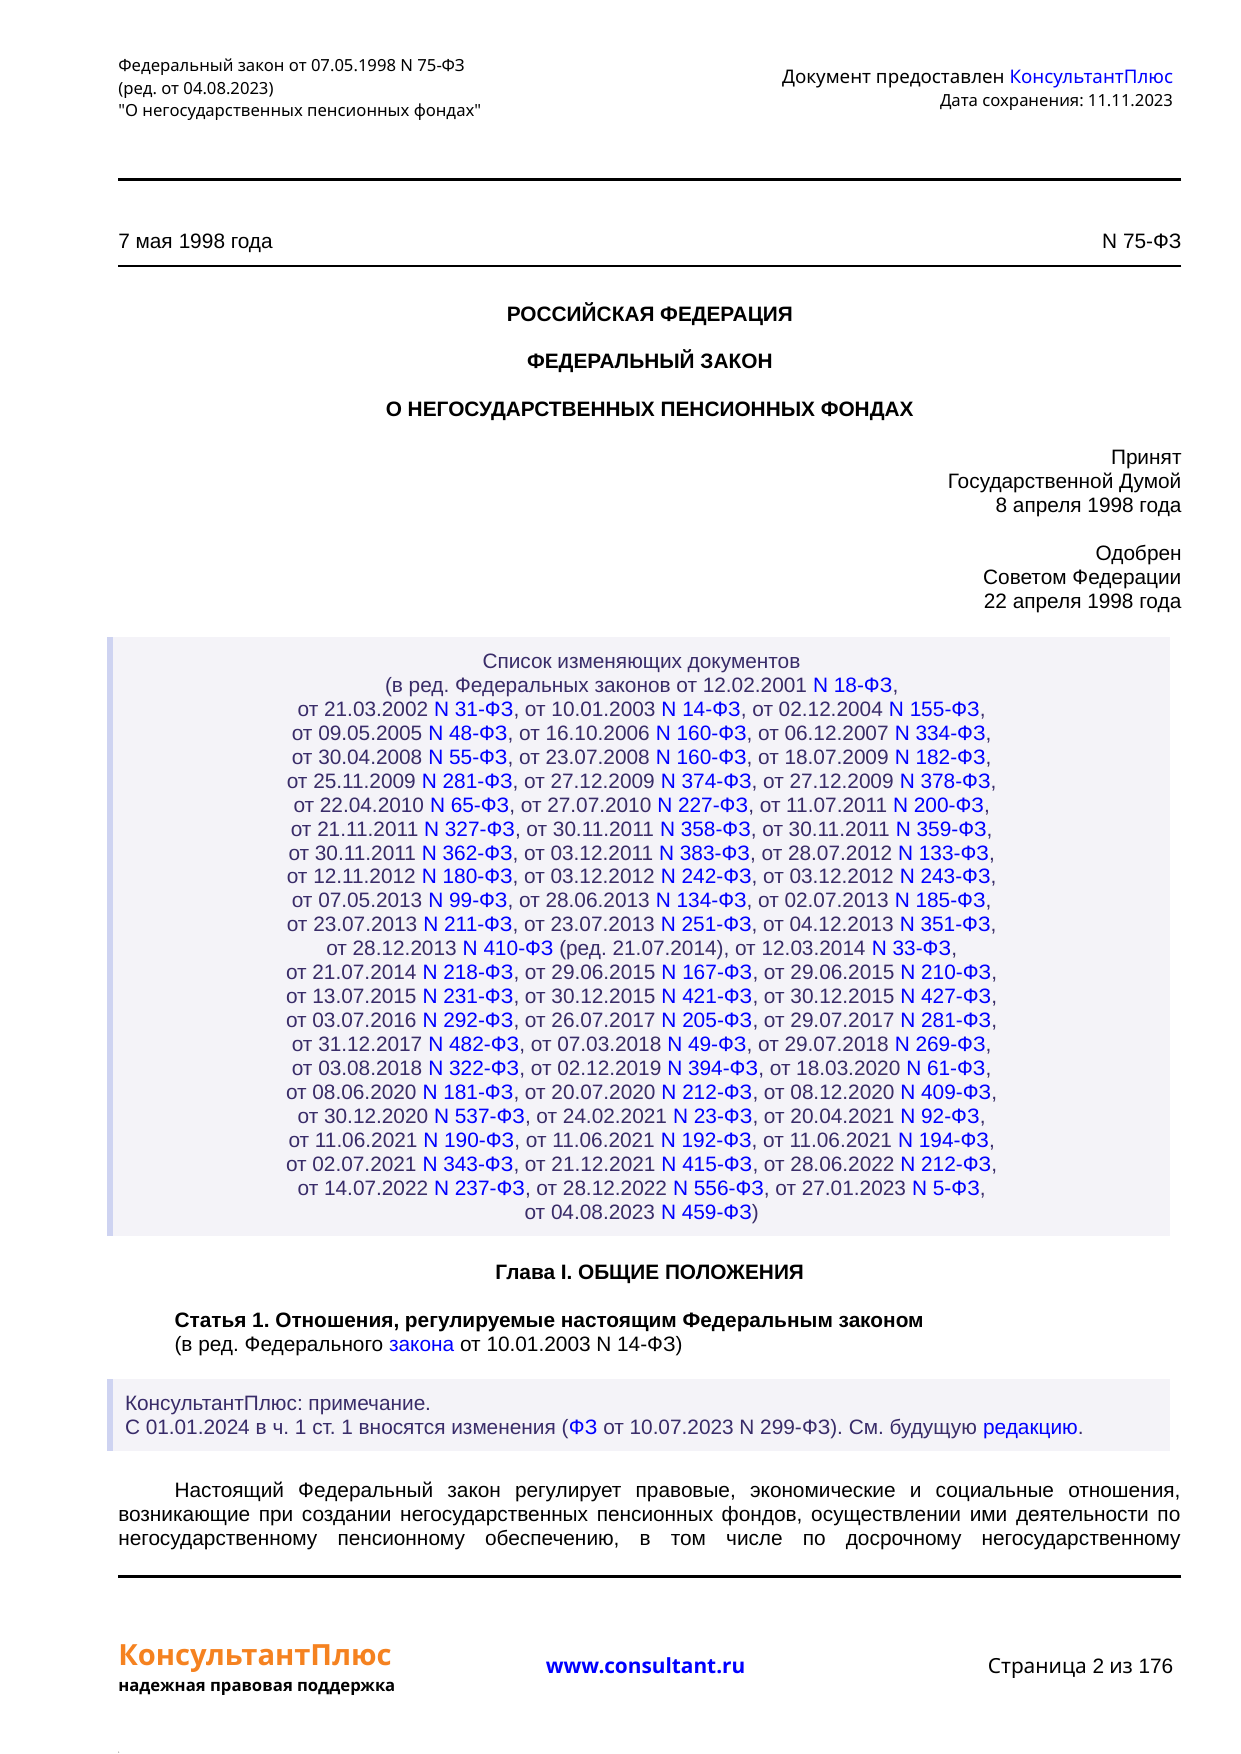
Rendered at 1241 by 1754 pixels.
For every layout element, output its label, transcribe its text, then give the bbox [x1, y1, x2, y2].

text 22 апреля 1998 года [118, 589, 1181, 613]
text Государственной Думой [118, 469, 1181, 493]
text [118, 1478, 1181, 1550]
title О НЕГОСУДАРСТВЕННЫХ ПЕНСИОННЫХ ФОНДАХ [118, 397, 1181, 421]
text Советом Федерации [118, 565, 1181, 589]
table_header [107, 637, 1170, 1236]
text Одобрен [118, 541, 1181, 565]
title Статья 1. Отношения, регулируемые настоящим Федеральным законом [118, 1307, 1181, 1331]
text 8 апреля 1998 года [118, 493, 1181, 517]
text (в ред. Федерального закона от 10.01.2003 N 14-ФЗ) [118, 1331, 1181, 1355]
title РОССИЙСКАЯ ФЕДЕРАЦИЯ [118, 301, 1181, 325]
title ФЕДЕРАЛЬНЫЙ ЗАКОН [118, 349, 1181, 373]
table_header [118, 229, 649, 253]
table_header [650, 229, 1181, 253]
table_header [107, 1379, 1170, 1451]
title Глава I. ОБЩИЕ ПОЛОЖЕНИЯ [118, 1259, 1181, 1283]
text Принят [118, 445, 1181, 469]
